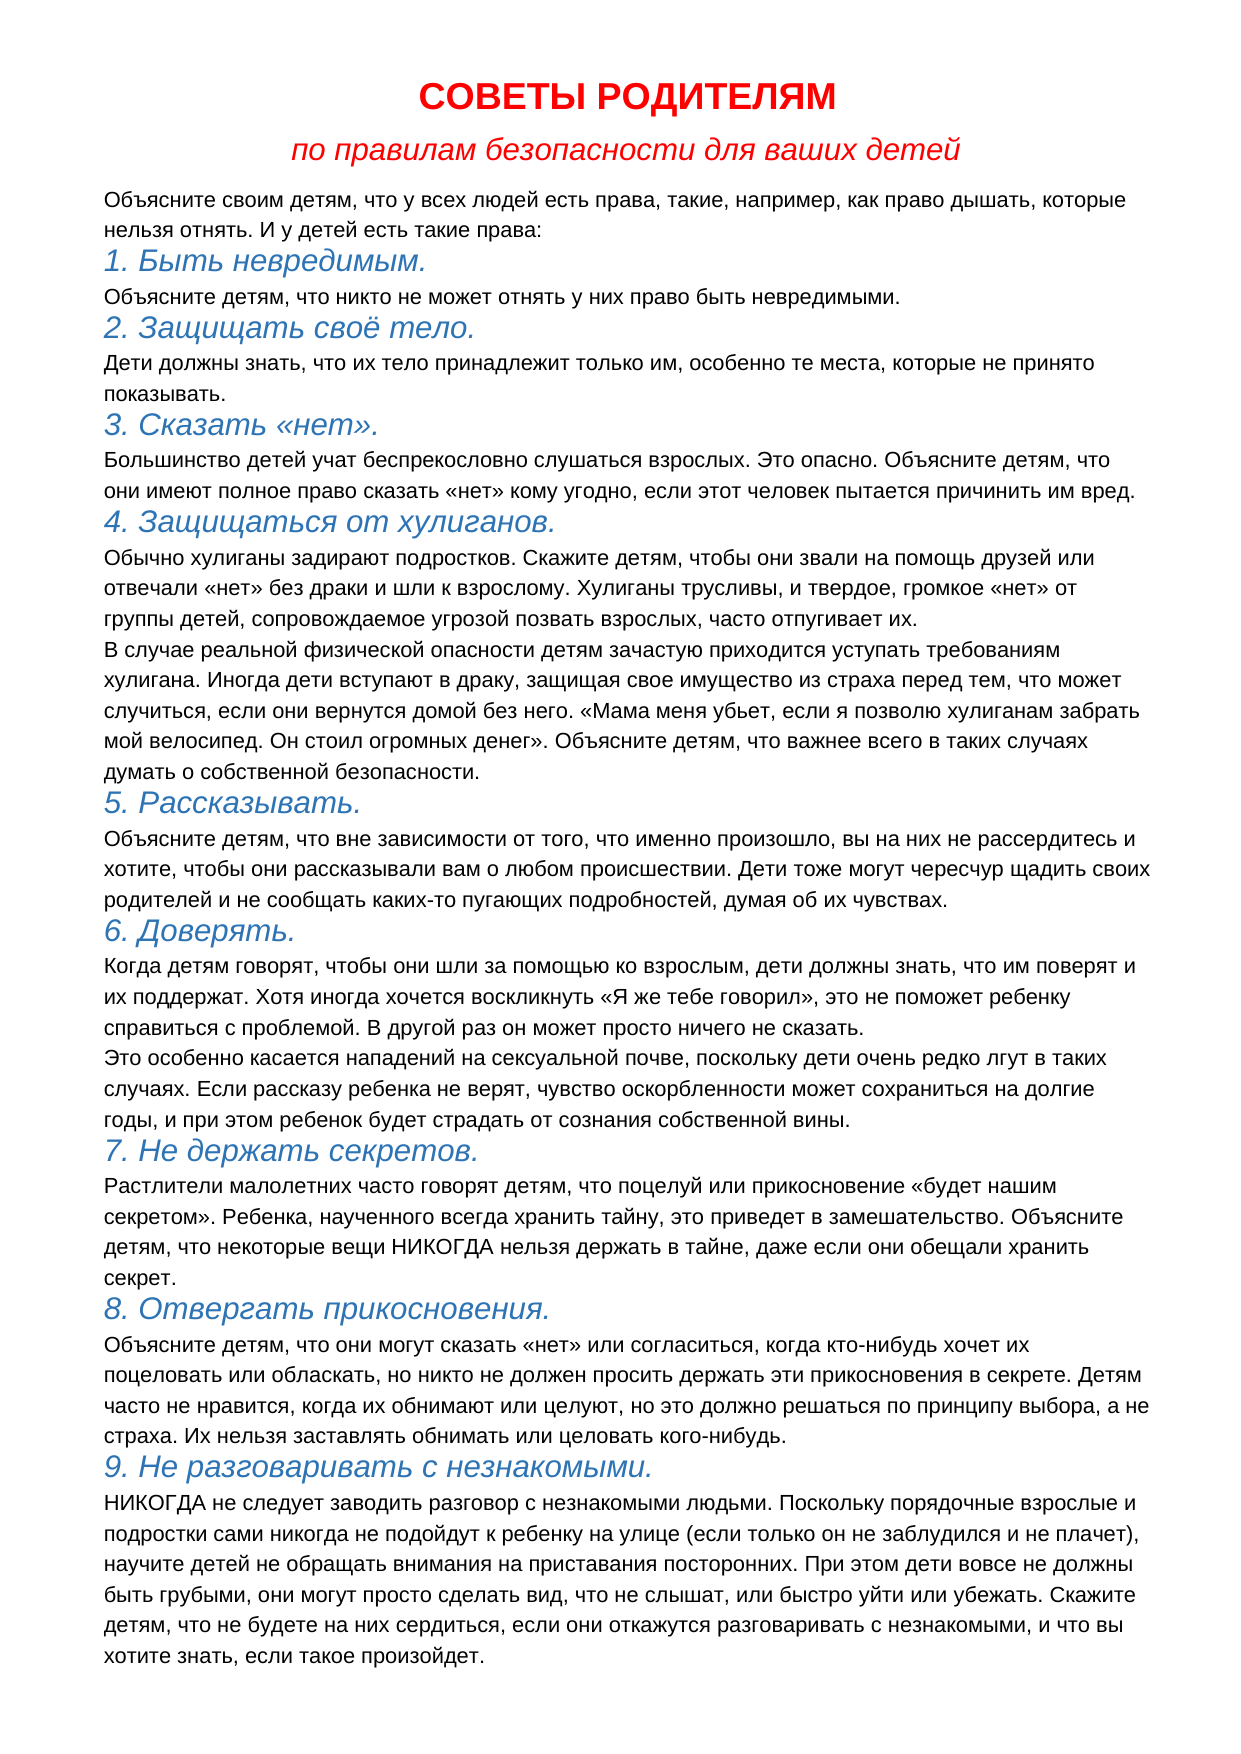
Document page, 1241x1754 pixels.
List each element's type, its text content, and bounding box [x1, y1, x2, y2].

text СОВЕТЫ РОДИТЕЛЯМ [103, 74, 1152, 117]
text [103, 181, 1152, 1668]
text по правилам безопасности для ваших детей [103, 131, 1152, 167]
